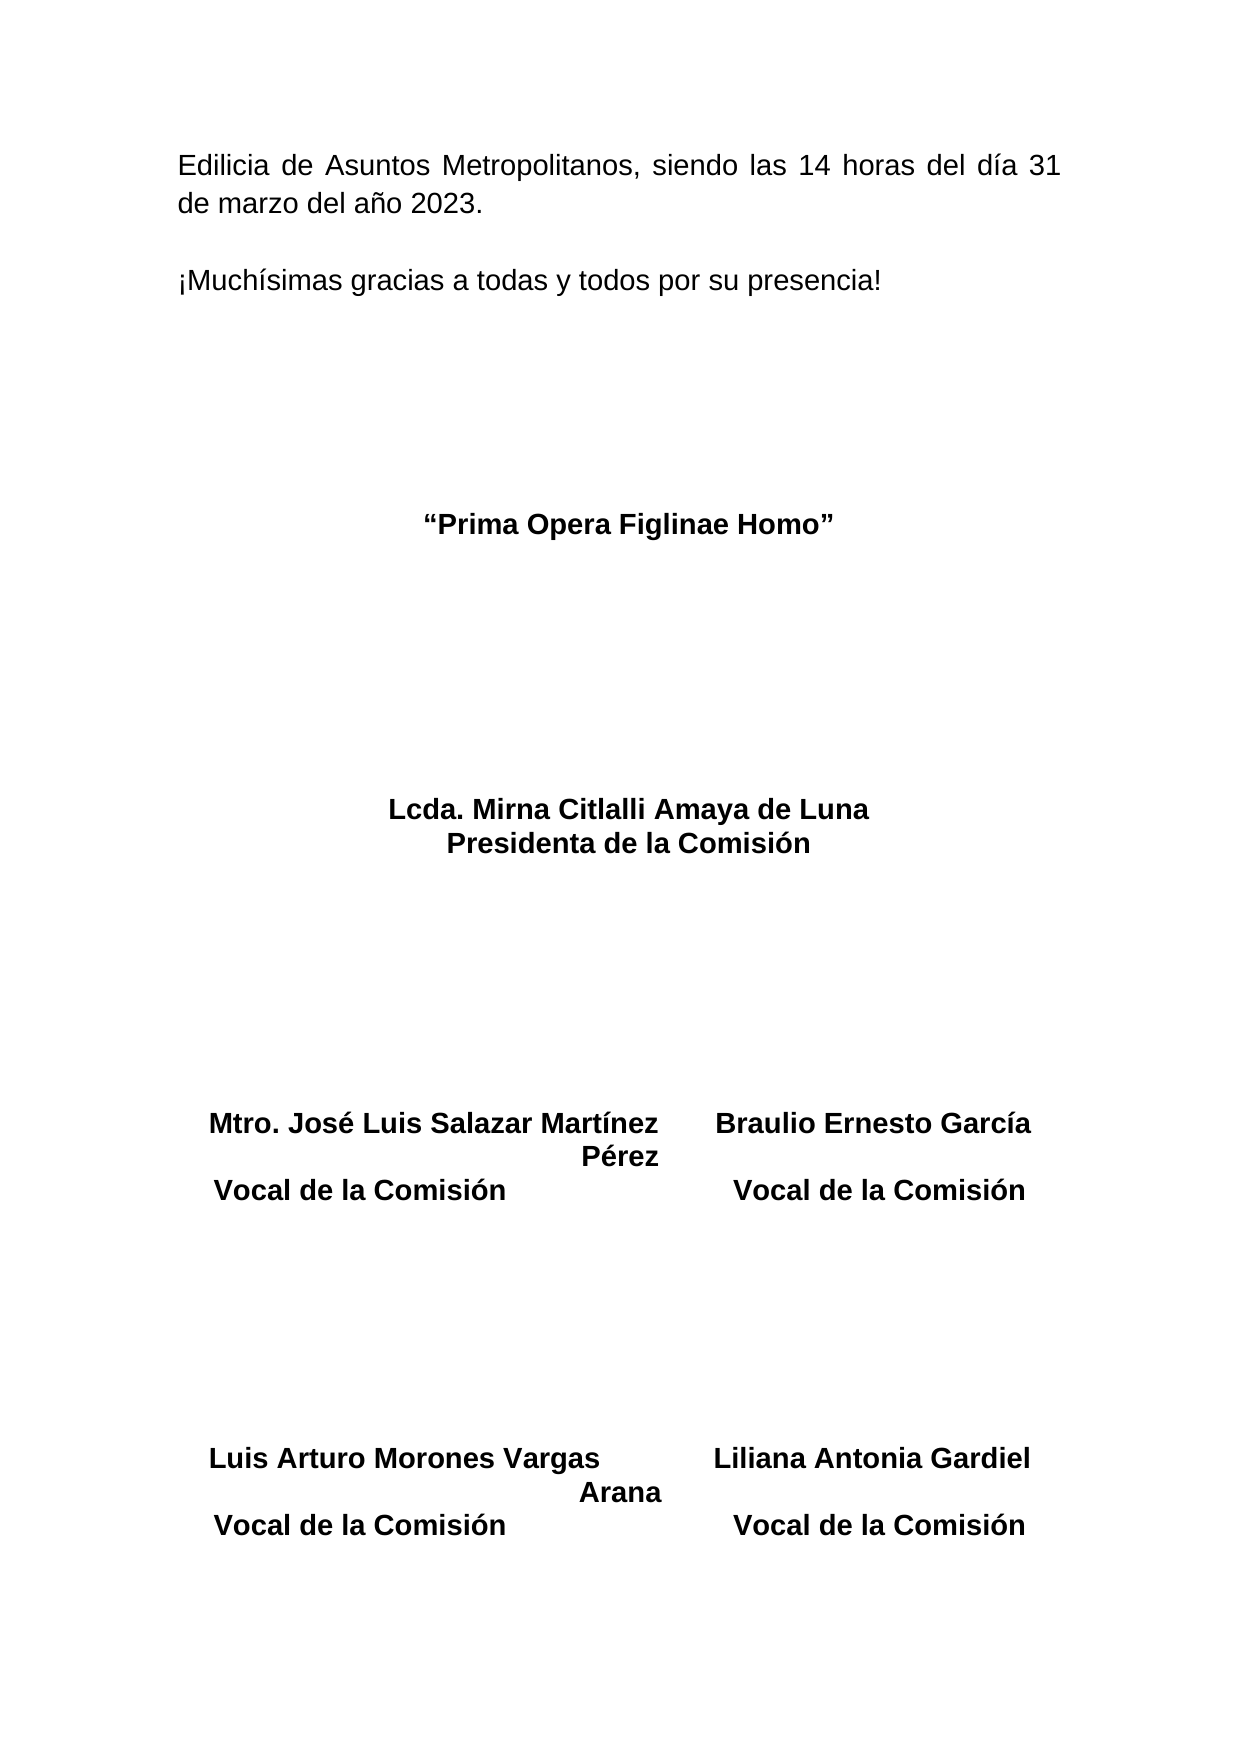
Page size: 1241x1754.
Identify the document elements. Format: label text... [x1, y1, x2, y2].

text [177, 148, 1063, 220]
text Mtro. José Luis Salazar Martínez Braulio Ernesto García Pérez [177, 1106, 1063, 1173]
text Luis Arturo Morones Vargas Liliana Antonia Gardiel Arana [177, 1441, 1063, 1508]
text Lcda. Mirna Citlalli Amaya de Luna [194, 792, 1063, 826]
text “Prima Opera Figlinae Homo” [194, 507, 1063, 541]
text Vocal de la Comisión Vocal de la Comisión [177, 1508, 1063, 1542]
text Vocal de la Comisión Vocal de la Comisión [177, 1173, 1063, 1206]
text Presidenta de la Comisión [194, 826, 1063, 859]
text ¡Muchísimas gracias a todas y todos por su presencia! [177, 263, 1063, 297]
